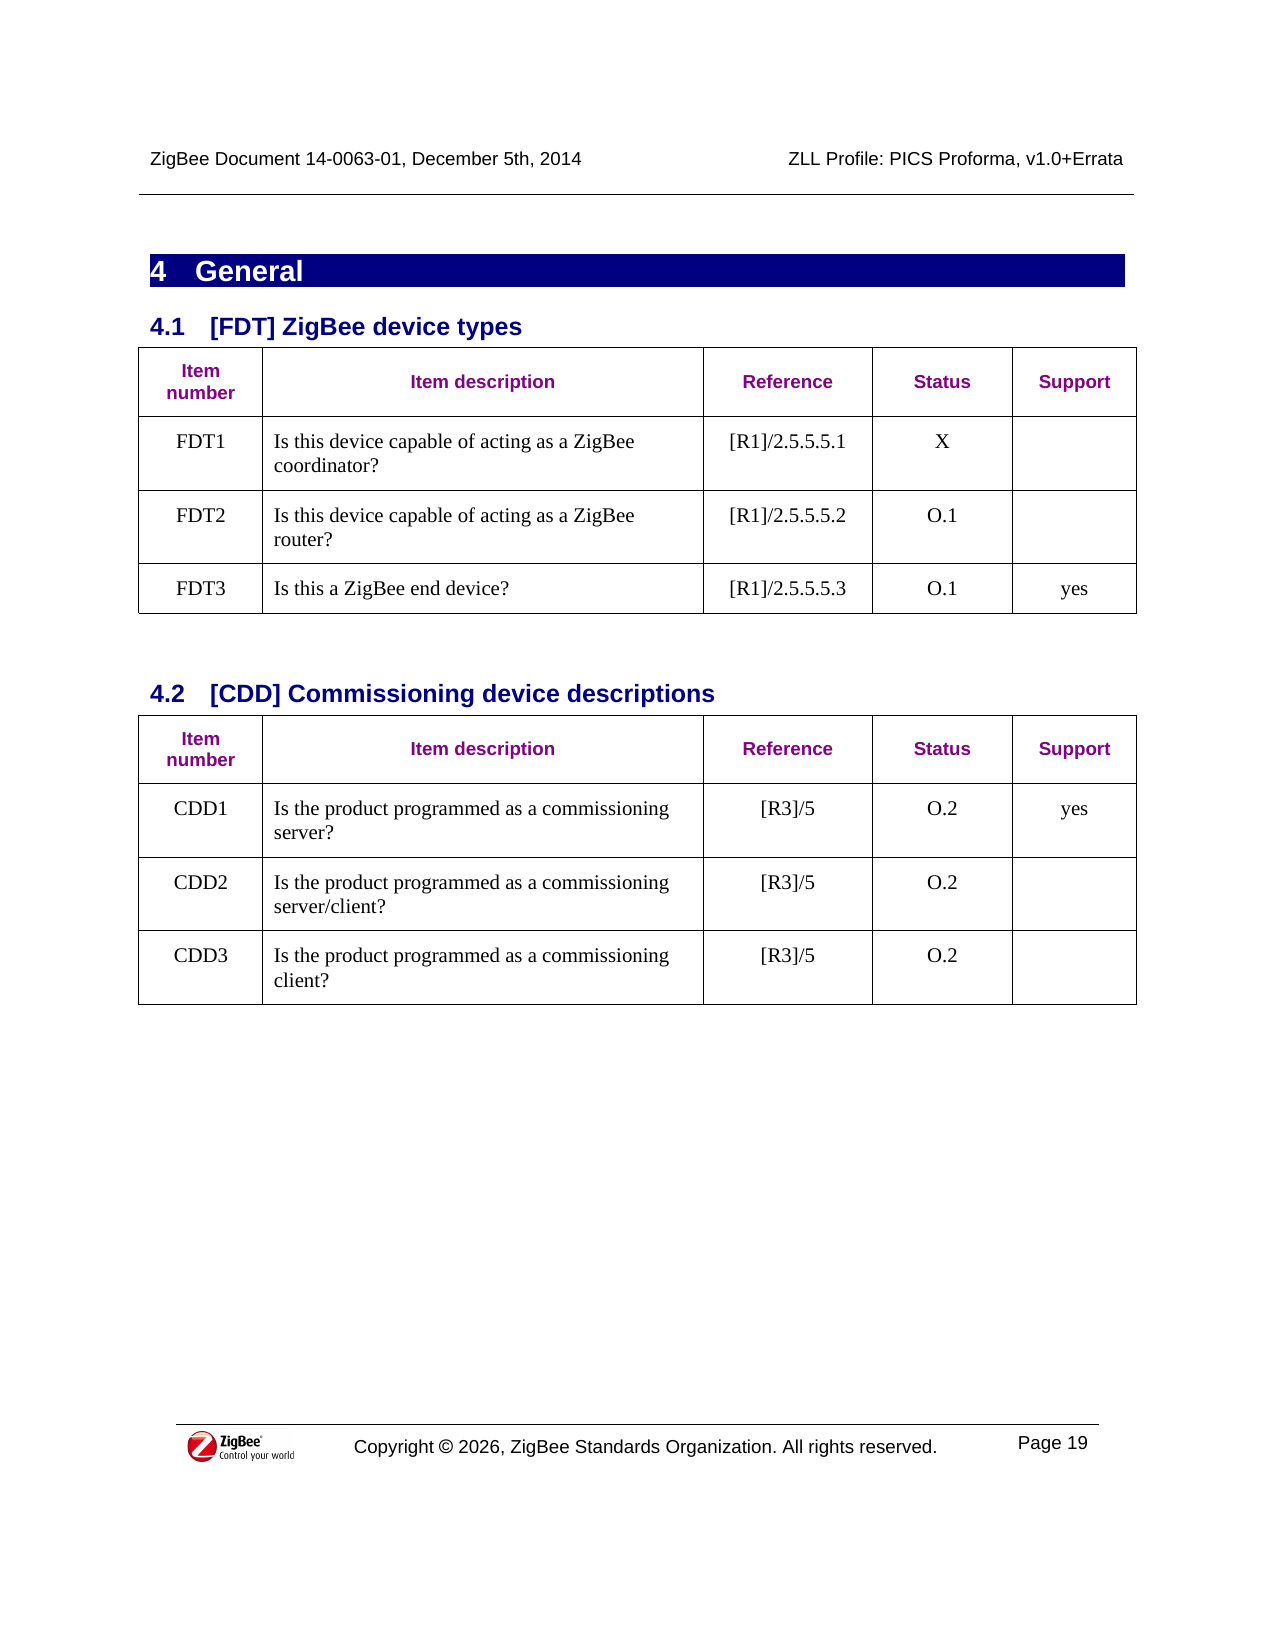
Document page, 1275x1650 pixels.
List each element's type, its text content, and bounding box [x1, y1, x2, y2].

table_cell O.1 [873, 564, 1012, 613]
table_cell [1013, 858, 1136, 930]
table_header Reference [704, 716, 872, 783]
table_header Item description [263, 716, 703, 783]
table_cell O.1 [873, 491, 1012, 563]
table_cell [1013, 491, 1136, 563]
table_header Status [873, 348, 1012, 416]
table_cell Is this device capable of acting as a ZigBee router? [263, 491, 703, 563]
table_cell [R3]/5 [704, 858, 872, 930]
table_header Reference [704, 348, 872, 416]
table_header Support [1013, 716, 1136, 783]
table_cell O.2 [873, 784, 1012, 857]
table_header Item number [139, 716, 262, 783]
table_cell Is this a ZigBee end device? [263, 564, 703, 613]
subtitle [CDD] Commissioning device descriptions [150, 679, 1125, 708]
table_cell Is the product programmed as a commissioning server/client? [263, 858, 703, 930]
table_cell [1013, 931, 1136, 1004]
table_header Item description [263, 348, 703, 416]
table_cell FDT1 [139, 417, 262, 489]
table_cell yes [1013, 564, 1136, 613]
table_cell CDD1 [139, 784, 262, 857]
table_cell [R1]/2.5.5.5.1 [704, 417, 872, 489]
table_cell [R1]/2.5.5.5.2 [704, 491, 872, 563]
subtitle General [150, 254, 1125, 287]
table_cell CDD2 [139, 858, 262, 930]
table_cell X [873, 417, 1012, 489]
table_cell O.2 [873, 858, 1012, 930]
table_cell yes [1013, 784, 1136, 857]
table_cell Is this device capable of acting as a ZigBee coordinator? [263, 417, 703, 489]
table_cell Is the product programmed as a commissioning server? [263, 784, 703, 857]
table_cell [R3]/5 [704, 931, 872, 1004]
table_cell Is the product programmed as a commissioning client? [263, 931, 703, 1004]
subtitle [FDT] ZigBee device types [150, 312, 1125, 341]
table_cell O.2 [873, 931, 1012, 1004]
table_header Item number [139, 348, 262, 416]
table_cell [R1]/2.5.5.5.3 [704, 564, 872, 613]
table_cell CDD3 [139, 931, 262, 1004]
table_cell [1013, 417, 1136, 489]
picture [187, 1431, 294, 1462]
table_header Status [873, 716, 1012, 783]
table_header Support [1013, 348, 1136, 416]
table_cell FDT2 [139, 491, 262, 563]
table_cell FDT3 [139, 564, 262, 613]
table_cell [R3]/5 [704, 784, 872, 857]
